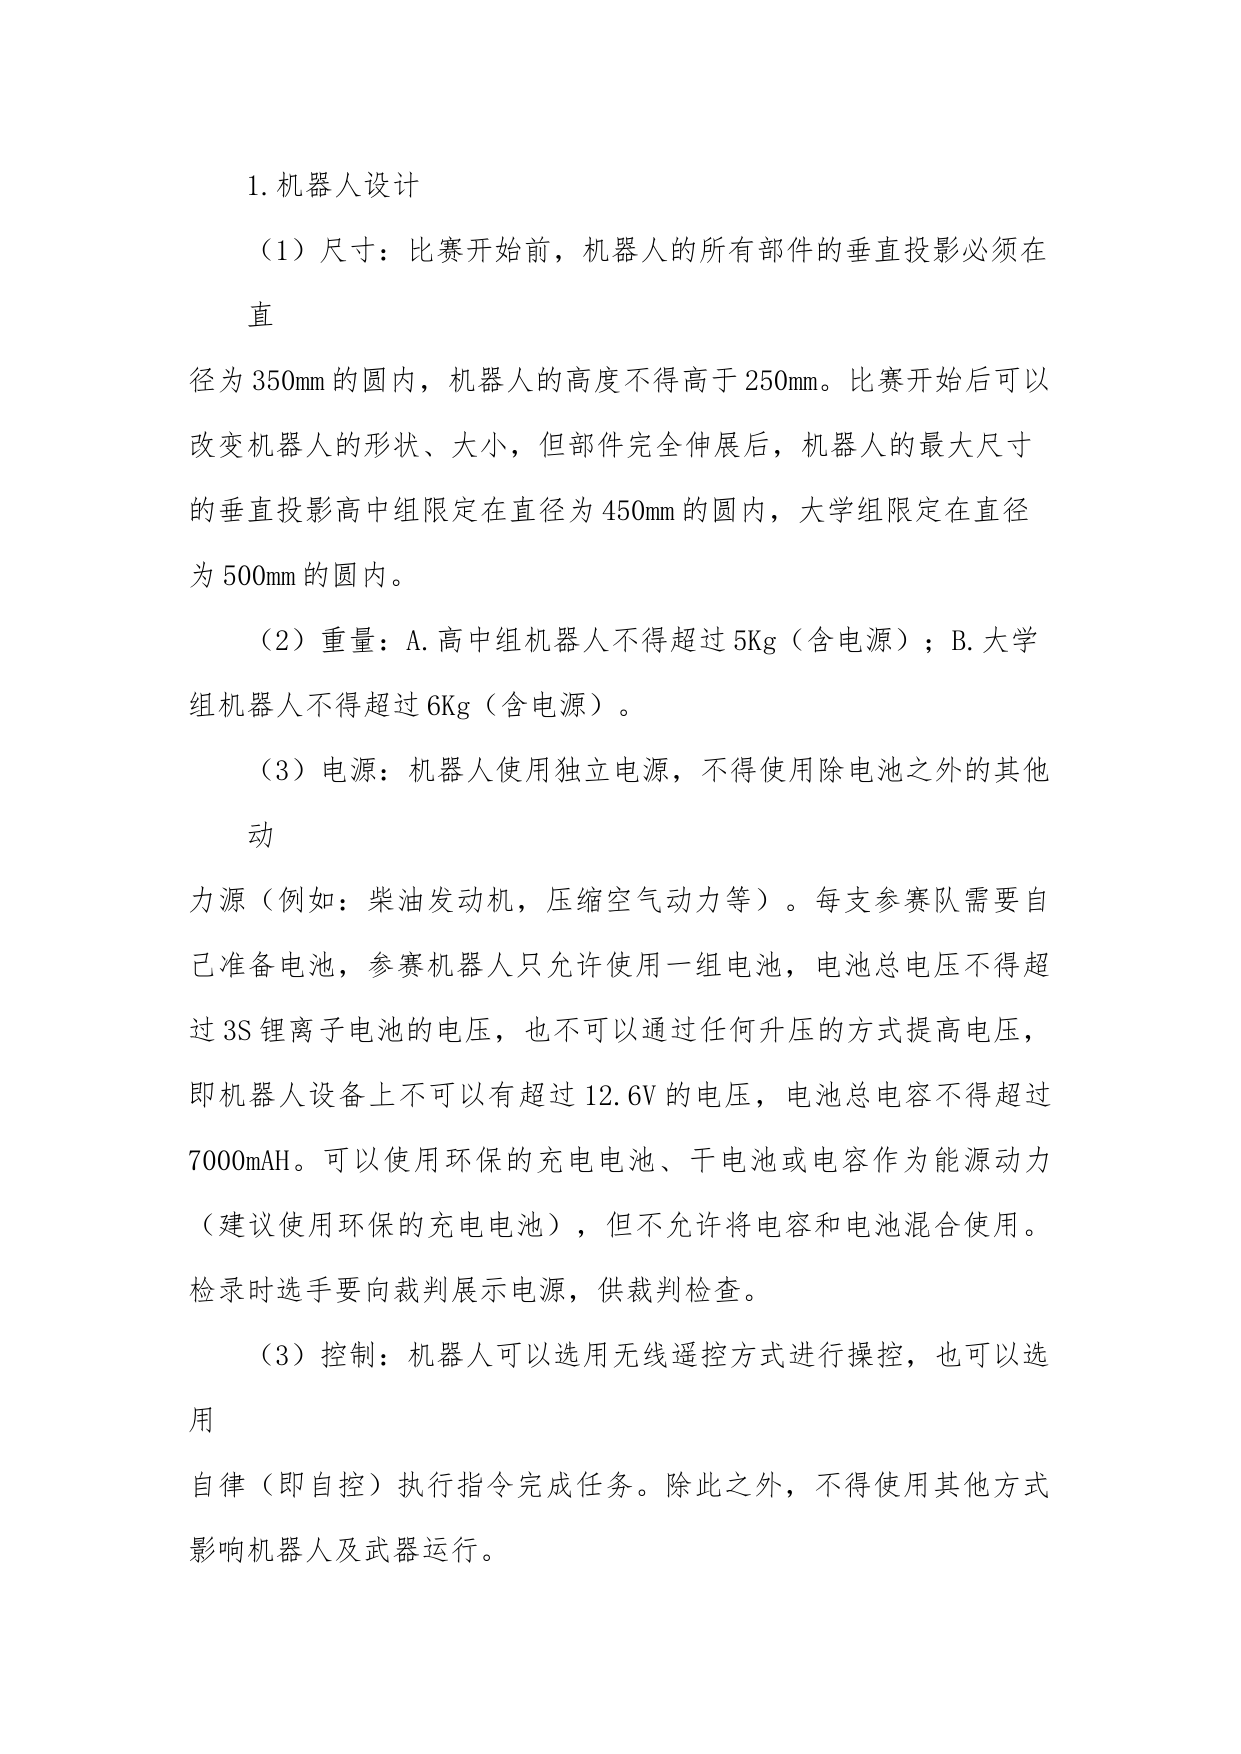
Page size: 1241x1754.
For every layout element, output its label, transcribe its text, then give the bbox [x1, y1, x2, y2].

text 1.机器人设计 [187, 150, 1053, 215]
text 力源（例如：柴油发动机，压缩空气动力等）。每支参赛队需要自己准备电池，参赛机器人只允许使用一组电池，电池总电压不得超过3S锂离子电池的电压，也不可以通过任何升压的方式提高电压，即机器人设备上不可以有超过12.6V的电压，电池总电容不得超过7000mAH。可以使用环保的充电电池、干电池或电容作为能源动力（建议使用环保的充电电池），但不允许将电容和电池混合使用。检录时选手要向裁判展示电源，供裁判检查。 [187, 865, 1053, 1320]
text 径为350mm的圆内，机器人的高度不得高于250mm。比赛开始后可以改变机器人的形状、大小，但部件完全伸展后，机器人的最大尺寸的垂直投影高中组限定在直径为450mm的圆内，大学组限定在直径为500mm的圆内。 [187, 345, 1053, 605]
text 自律（即自控）执行指令完成任务。除此之外，不得使用其他方式影响机器人及武器运行。 [187, 1450, 1053, 1580]
list 控制：机器人可以选用无线遥控方式进行操控，也可以选用 [187, 1320, 1053, 1450]
text （3）电源：机器人使用独立电源，不得使用除电池之外的其他动 [246, 735, 1053, 865]
text （1）尺寸：比赛开始前，机器人的所有部件的垂直投影必须在直 [246, 215, 1053, 345]
text （2）重量：A.高中组机器人不得超过5Kg（含电源）；B.大学组机器人不得超过6Kg（含电源）。 [187, 605, 1053, 735]
